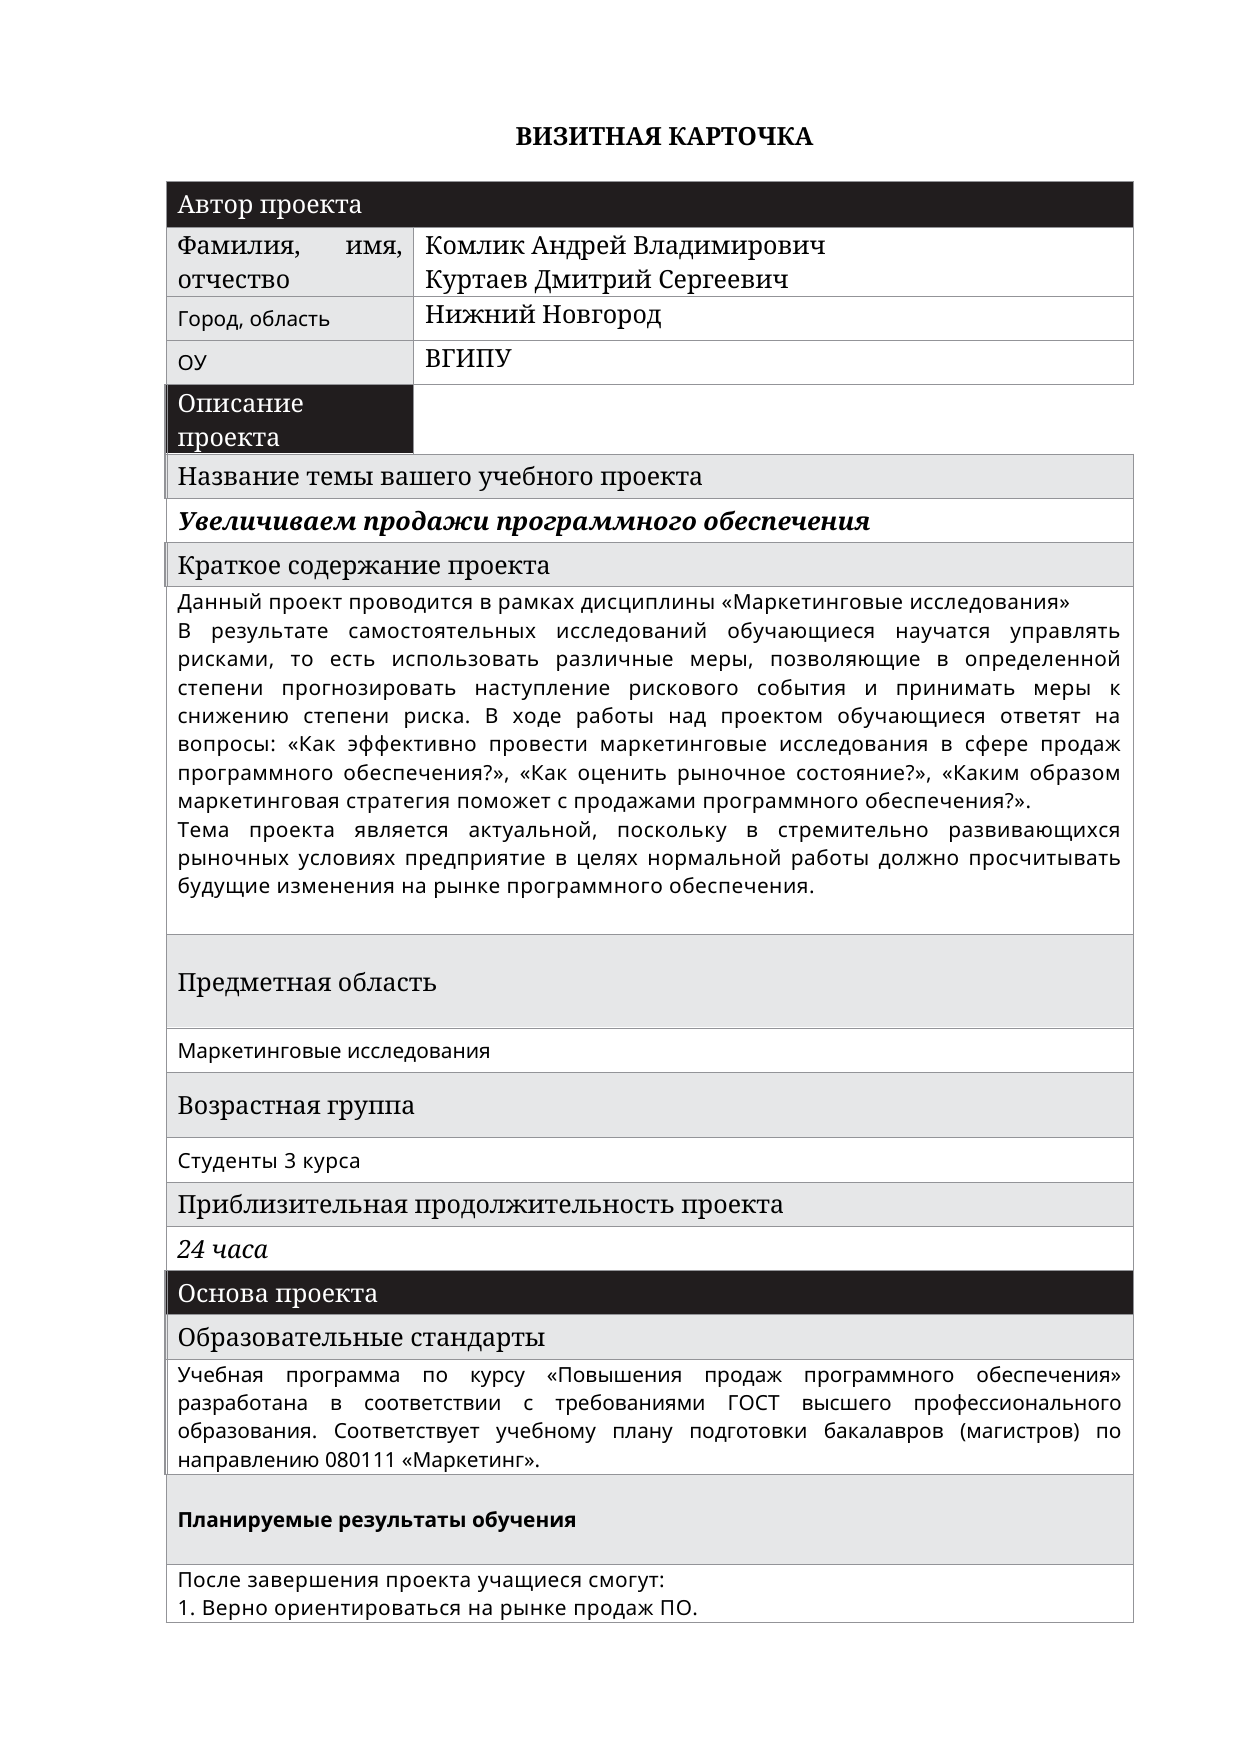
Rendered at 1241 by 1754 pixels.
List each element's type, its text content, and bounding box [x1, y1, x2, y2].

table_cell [167, 1565, 1133, 1622]
table_cell Данный проект проводится в рамках дисциплины «Маркетинговые исследования» В результате самостоятельных исследований обучающиеся научатся управлять рисками, то есть использовать различные меры, позволяющие в определенной степени прогнозировать наступление рискового события и принимать меры к снижению степени риска. В ходе работы над проектом обучающиеся ответят на вопросы: «Как эффективно провести маркетинговые исследования в сфере продаж программного обеспечения?», «Как оценить рыночное состояние?», «Каким образом маркетинговая стратегия поможет с продажами программного обеспечения?». Тема проекта является актуальной, поскольку в стремительно развивающихся рыночных условиях предприятие в целях нормальной работы должно просчитывать будущие изменения на рынке программного обеспечения. [167, 587, 1133, 934]
table_cell Маркетинговые исследования [167, 1029, 1133, 1072]
table_cell Фамилия, имя, отчество [167, 228, 413, 296]
table_cell Возрастная группа [167, 1073, 1133, 1137]
table_cell 24 часа [167, 1227, 1133, 1270]
table_cell Приблизительная продолжительность проекта [167, 1183, 1133, 1226]
table_cell ВГИПУ [414, 341, 1133, 384]
text ВИЗИТНАЯ КАРТОЧКА [177, 118, 1152, 152]
table_cell Образовательные стандарты [168, 1315, 1133, 1359]
table_cell Название темы вашего учебного проекта [168, 455, 1133, 498]
table_cell Нижний Новгород [414, 297, 1133, 340]
table_cell Планируемые результаты обучения [167, 1475, 1133, 1564]
table_cell Город, область [167, 297, 413, 340]
table_cell [414, 385, 1133, 453]
table_cell Комлик Андрей Владимирович Куртаев Дмитрий Сергеевич [414, 228, 1133, 296]
table_cell Краткое содержание проекта [168, 543, 1133, 586]
table_cell Описание проекта [168, 385, 413, 453]
table_cell ОУ [167, 341, 413, 384]
table_cell Студенты 3 курса [167, 1138, 1133, 1182]
table_cell Увеличиваем продажи программного обеспечения [167, 499, 1133, 542]
table_header Автор проекта [167, 182, 1133, 227]
table_cell Предметная область [167, 935, 1133, 1027]
table_cell Основа проекта [168, 1271, 1133, 1314]
table_cell Учебная программа по курсу «Повышения продаж программного обеспечения» разработана в соответствии с требованиями ГОСТ высшего профессионального образования. Соответствует учебному плану подготовки бакалавров (магистров) по направлению 080111 «Маркетинг». [168, 1360, 1133, 1473]
